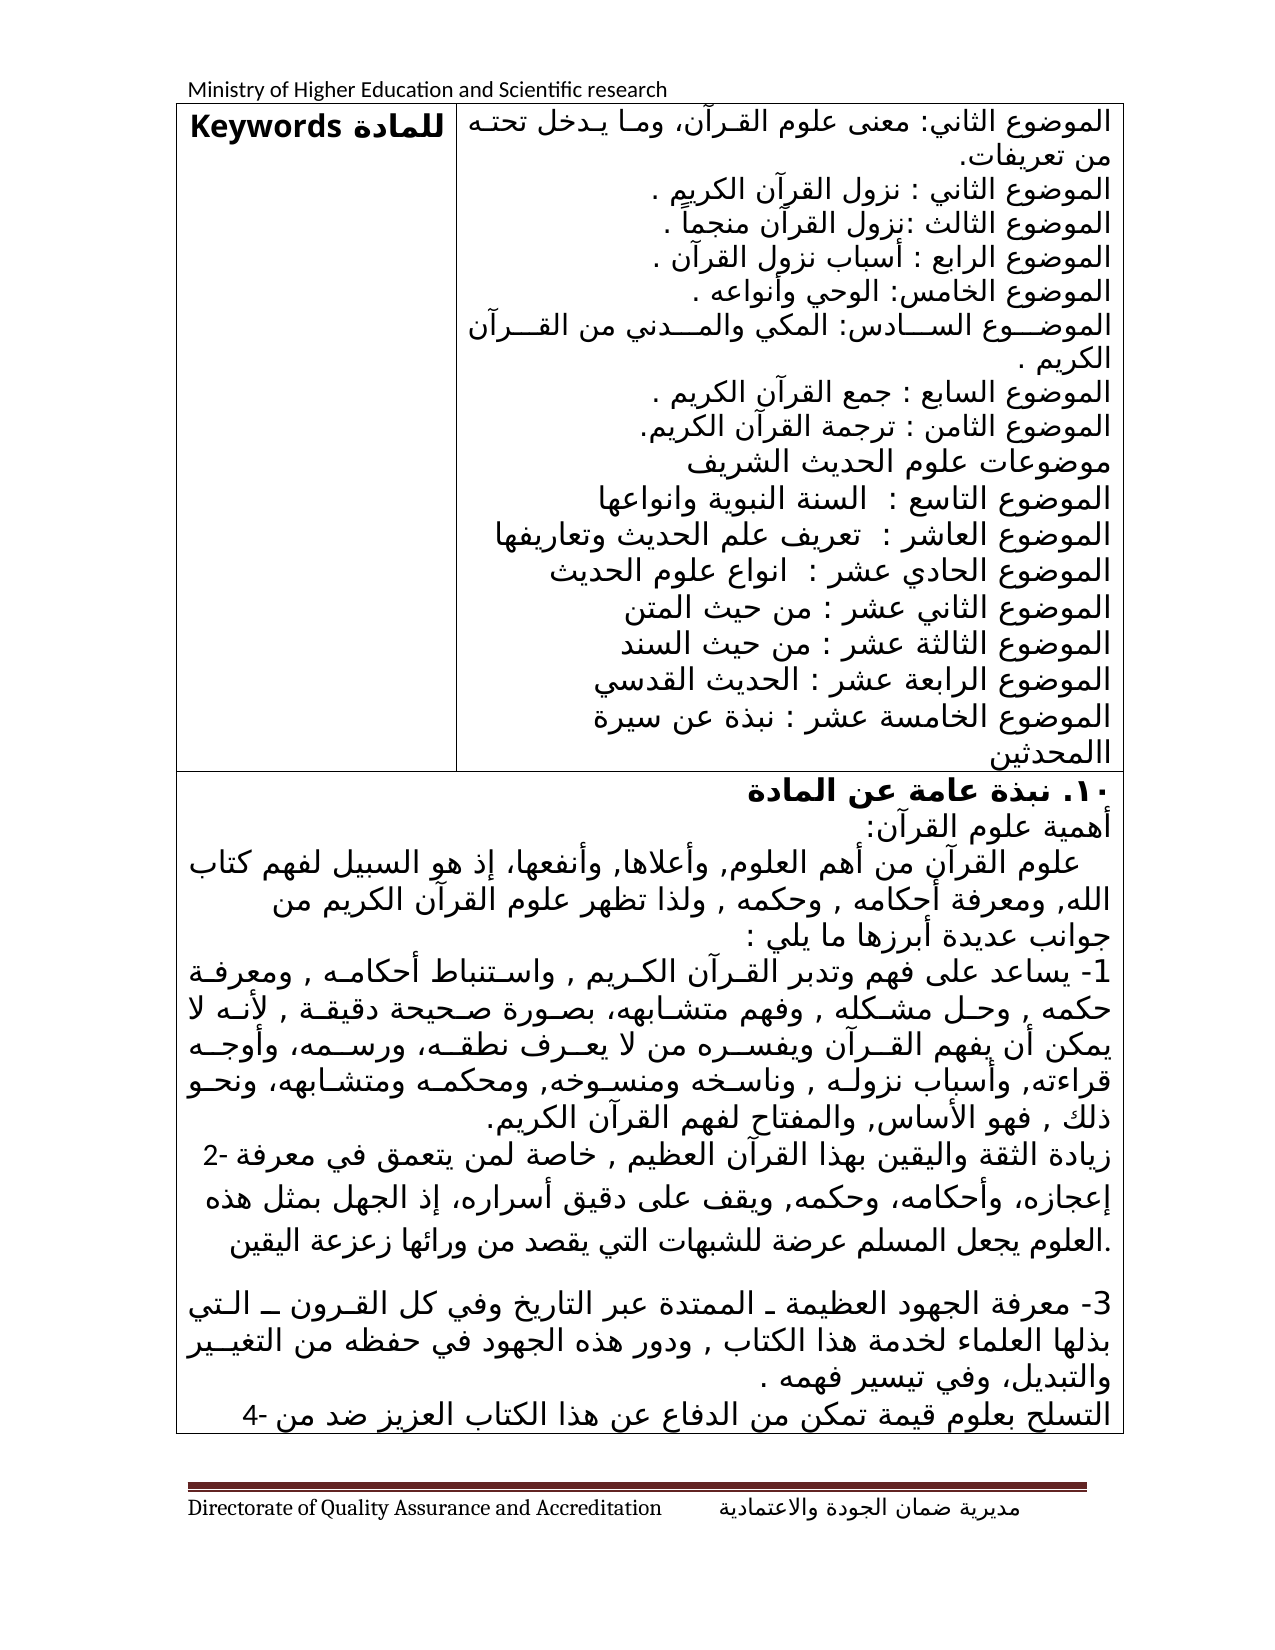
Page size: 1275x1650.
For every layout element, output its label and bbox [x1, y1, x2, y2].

table_cell [177, 772, 1123, 1433]
table_cell [457, 104, 1123, 771]
table_cell [177, 104, 456, 771]
